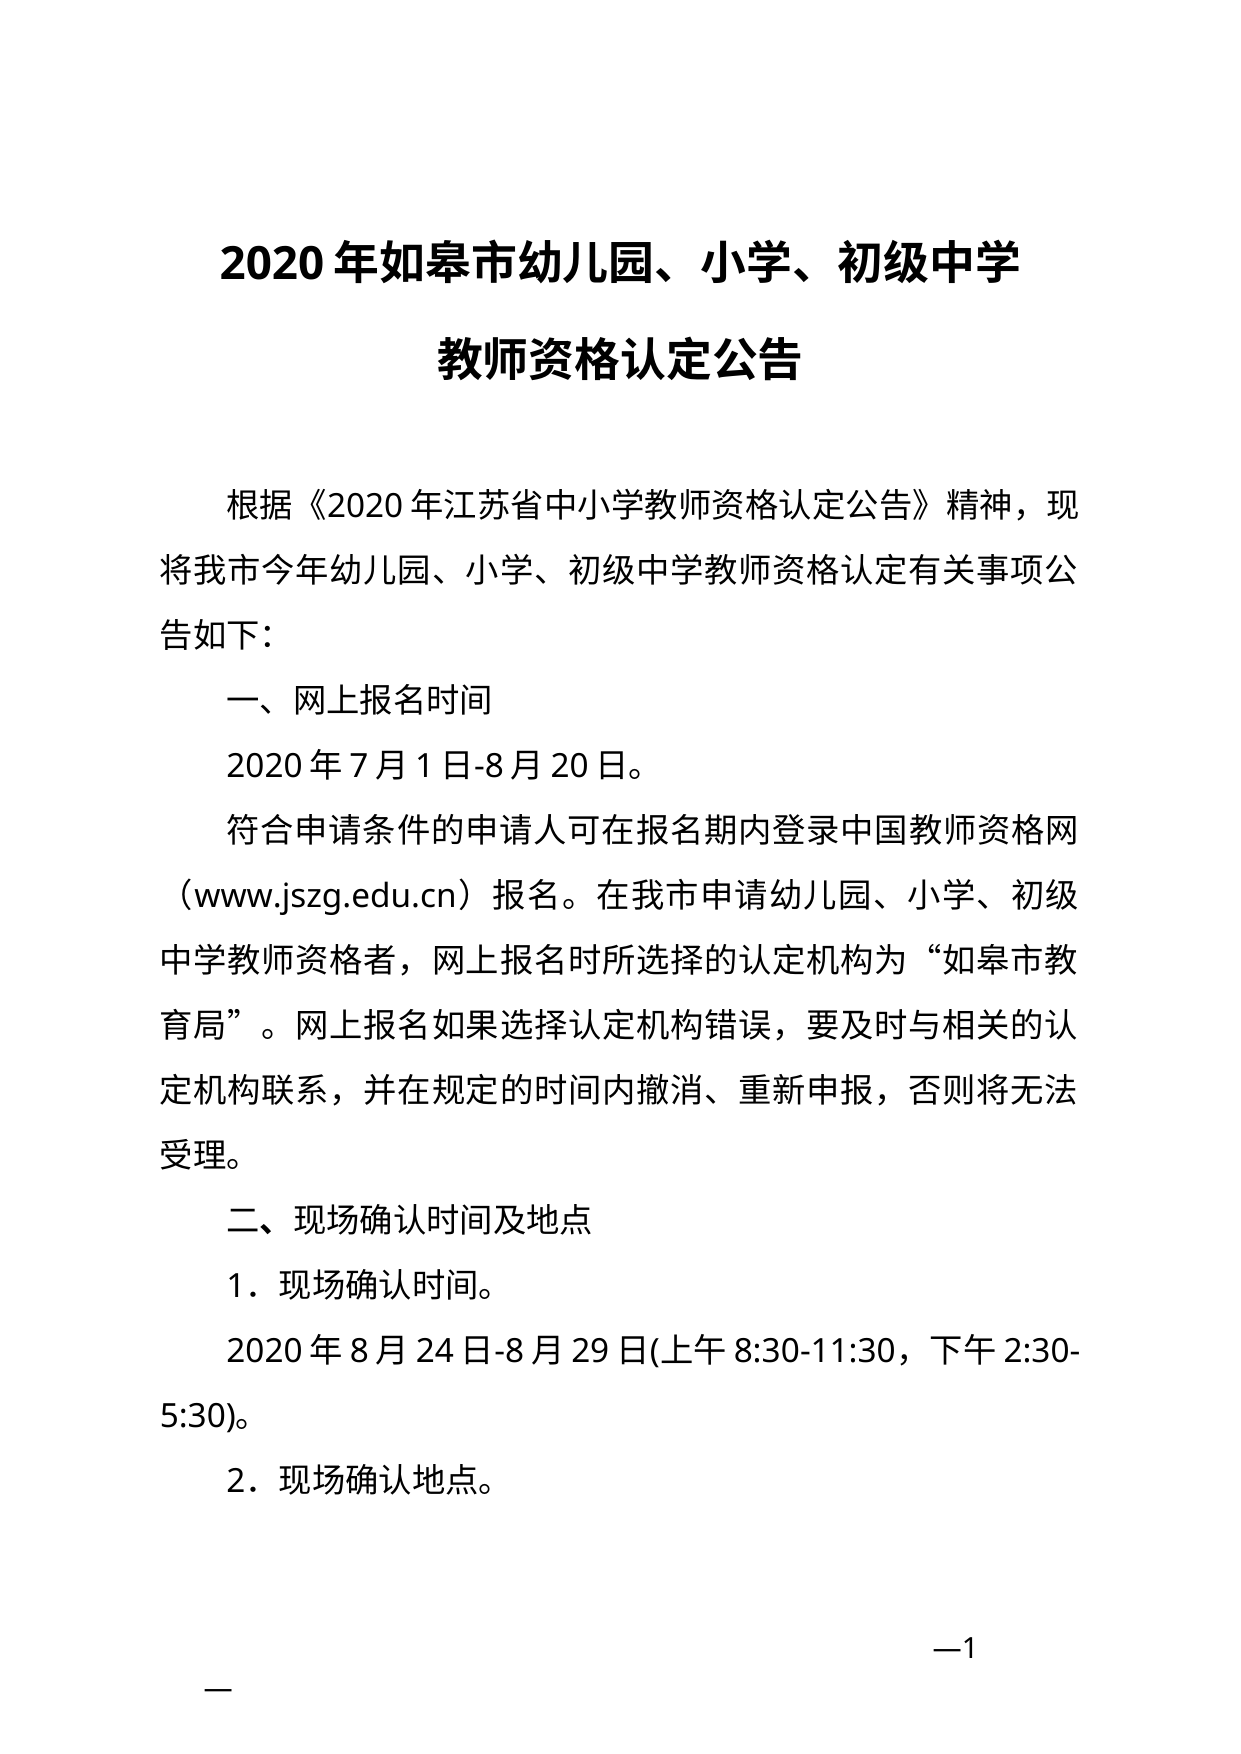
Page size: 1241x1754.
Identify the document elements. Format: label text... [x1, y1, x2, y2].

text 2．现场确认地点。 [159, 1446, 1081, 1511]
text 符合申请条件的申请人可在报名期内登录中国教师资格网（www.jszg.edu.cn）报名。在我市申请幼儿园、小学、初级中学教师资格者，网上报名时所选择的认定机构为“如皋市教育局”。网上报名如果选择认定机构错误，要及时与相关的认定机构联系，并在规定的时间内撤消、重新申报，否则将无法受理。 [159, 796, 1081, 1186]
text 2020年如皋市幼儿园、小学、初级中学 [159, 211, 1081, 308]
text -(上午8:30-11:30，下午2:30-5:30)。 [159, 1316, 1081, 1446]
text 二、现场确认时间及地点 [159, 1186, 1081, 1251]
text 一、网上报名时间 [159, 666, 1081, 731]
text 1．现场确认时间。 [159, 1251, 1081, 1316]
text 根据《2020年江苏省中小学教师资格认定公告》精神，现将我市今年幼儿园、小学、初级中学教师资格认定有关事项公告如下： [159, 471, 1081, 666]
text 教师资格认定公告 [159, 308, 1081, 406]
text -。 [159, 731, 1081, 796]
